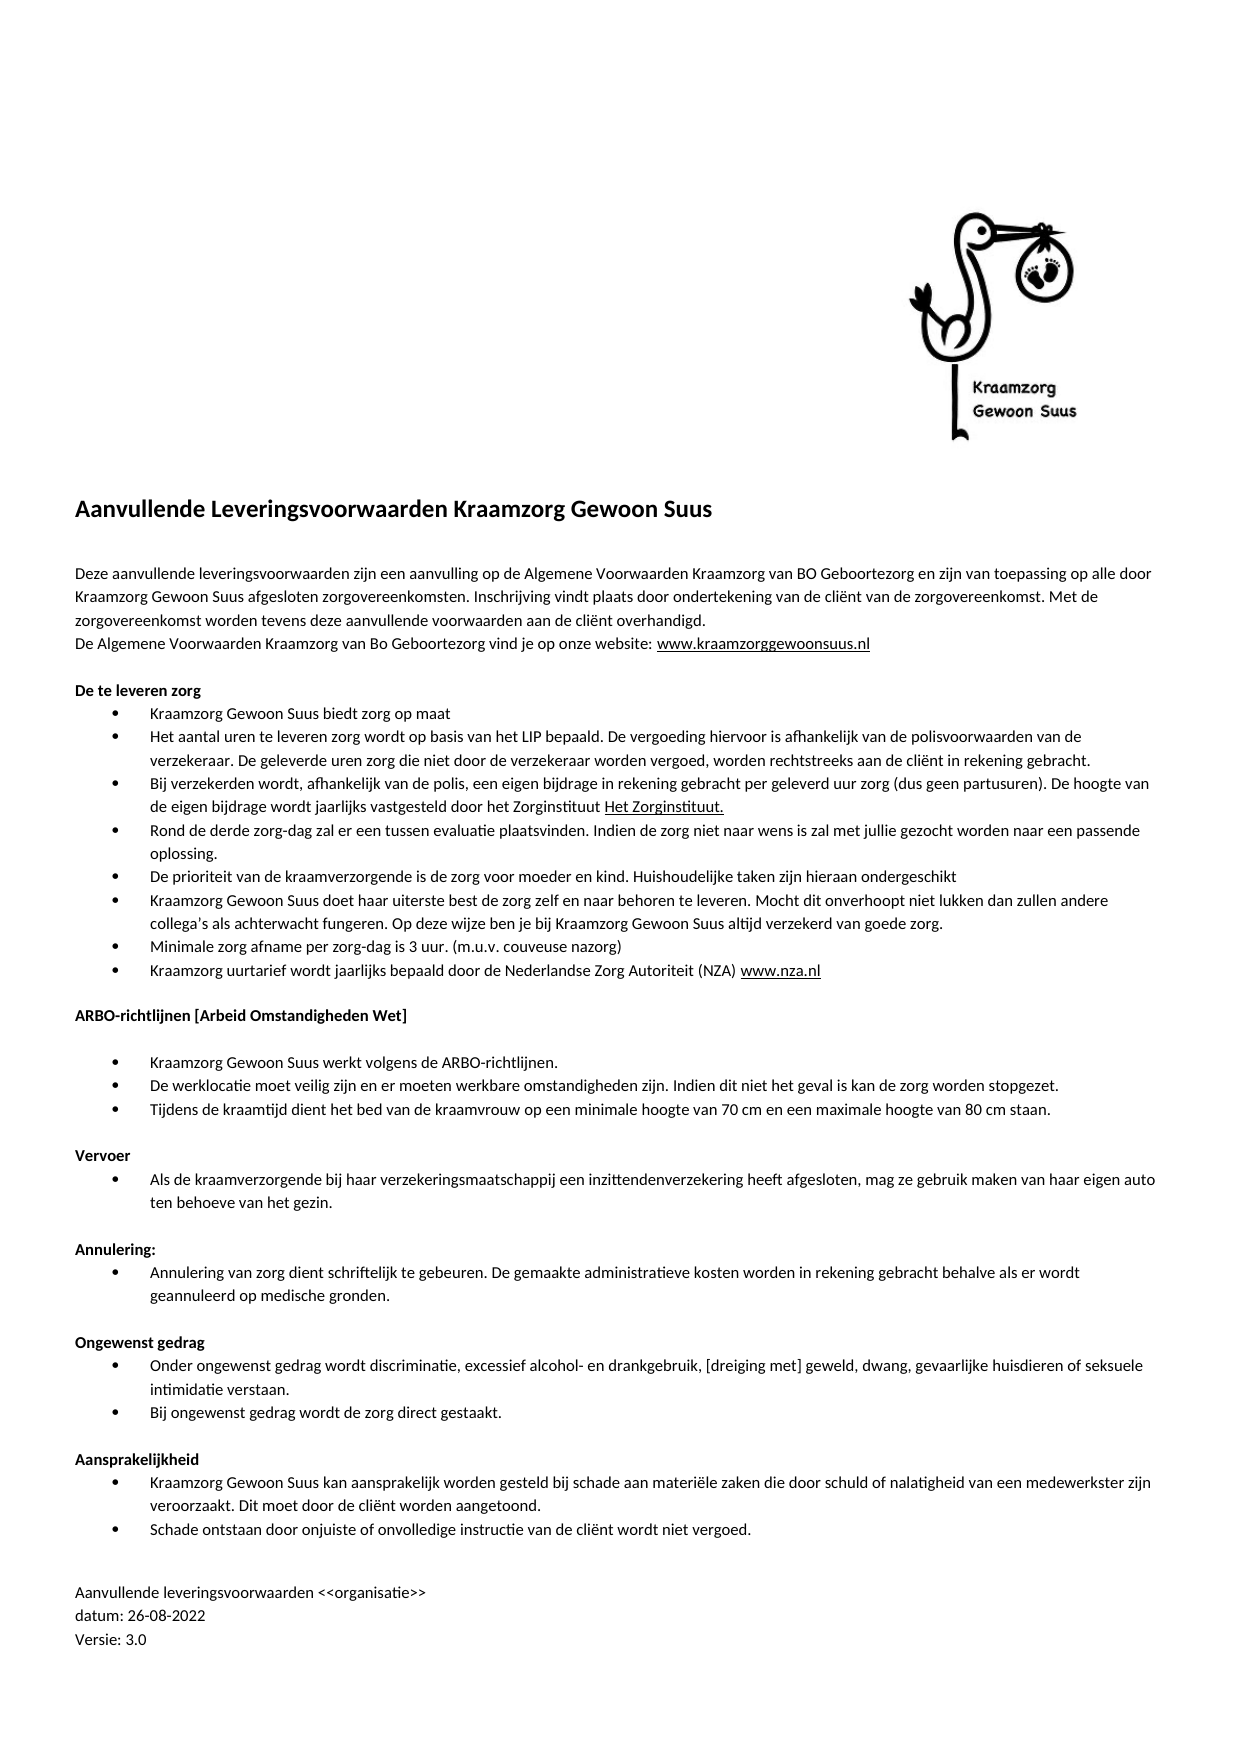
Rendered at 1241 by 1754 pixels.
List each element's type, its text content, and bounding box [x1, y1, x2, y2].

list Annulering van zorg dient schriftelijk te gebeuren. De gemaakte administratieve kosten worden in rekening gebracht behalve als er wordt geannuleerd op medische gronden. [112, 1262, 1165, 1306]
list Bij ongewenst gedrag wordt de zorg direct gestaakt. [112, 1402, 1165, 1422]
list Kraamzorg Gewoon Suus biedt zorg op maat [112, 703, 1165, 724]
text Deze aanvullende leveringsvoorwaarden zijn een aanvulling op de Algemene Voorwaarden Kraamzorg van BO Geboortezorg en zijn van toepassing op alle door Kraamzorg Gewoon Suus afgesloten zorgovereenkomsten. Inschrijving vindt plaats door ondertekening van de cliënt van de zorgovereenkomst. Met de zorgovereenkomst worden tevens deze aanvullende voorwaarden aan de cliënt overhandigd. [75, 563, 1165, 630]
list Kraamzorg Gewoon Suus doet haar uiterste best de zorg zelf en naar behoren te leveren. Mocht dit onverhoopt niet lukken dan zullen andere collega’s als achterwacht fungeren. Op deze wijze ben je bij Kraamzorg Gewoon Suus altijd verzekerd van goede zorg. [112, 890, 1165, 934]
picture [868, 157, 1104, 489]
text Annulering: [75, 1239, 1165, 1259]
list Als de kraamverzorgende bij haar verzekeringsmaatschappij een inzittendenverzekering heeft afgesloten, mag ze gebruik maken van haar eigen auto ten behoeve van het gezin. [112, 1169, 1165, 1212]
list Bij verzekerden wordt, afhankelijk van de polis, een eigen bijdrage in rekening gebracht per geleverd uur zorg (dus geen partusuren). De hoogte van de eigen bijdrage wordt jaarlijks vastgesteld door het Zorginstituut Het Zorginstituut. [112, 773, 1165, 817]
list Kraamzorg Gewoon Suus kan aansprakelijk worden gesteld bij schade aan materiële zaken die door schuld of nalatigheid van een medewerkster zijn veroorzaakt. Dit moet door de cliënt worden aangetoond. [112, 1472, 1165, 1516]
text Aansprakelijkheid [75, 1449, 1165, 1469]
text ARBO-richtlijnen [Arbeid Omstandigheden Wet] [75, 1005, 1165, 1026]
text Aanvullende Leveringsvoorwaarden Kraamzorg Gewoon Suus [75, 158, 1165, 524]
list Minimale zorg afname per zorg-dag is 3 uur. (m.u.v. couveuse nazorg) [112, 937, 1165, 957]
list Onder ongewenst gedrag wordt discriminatie, excessief alcohol- en drankgebruik, [dreiging met] geweld, dwang, gevaarlijke huisdieren of seksuele intimidatie verstaan. [112, 1355, 1165, 1399]
list Rond de derde zorg-dag zal er een tussen evaluatie plaatsvinden. Indien de zorg niet naar wens is zal met jullie gezocht worden naar een passende oplossing. [112, 820, 1165, 864]
list Kraamzorg uurtarief wordt jaarlijks bepaald door de Nederlandse Zorg Autoriteit (NZA) www.nza.nl [112, 960, 1165, 980]
list Kraamzorg Gewoon Suus werkt volgens de ARBO-richtlijnen. [112, 1052, 1165, 1072]
text Ongewenst gedrag [75, 1332, 1165, 1352]
list De werklocatie moet veilig zijn en er moeten werkbare omstandigheden zijn. Indien dit niet het geval is kan de zorg worden stopgezet. [112, 1075, 1165, 1096]
list Het aantal uren te leveren zorg wordt op basis van het LIP bepaald. De vergoeding hiervoor is afhankelijk van de polisvoorwaarden van de verzekeraar. De geleverde uren zorg die niet door de verzekeraar worden vergoed, worden rechtstreeks aan de cliënt in rekening gebracht. [112, 727, 1165, 770]
list Schade ontstaan door onjuiste of onvolledige instructie van de cliënt wordt niet vergoed. [112, 1519, 1165, 1539]
list De prioriteit van de kraamverzorgende is de zorg voor moeder en kind. Huishoudelijke taken zijn hieraan ondergeschikt [112, 867, 1165, 887]
list Tijdens de kraamtijd dient het bed van de kraamvrouw op een minimale hoogte van 70 cm en een maximale hoogte van 80 cm staan. [112, 1099, 1165, 1119]
text De te leveren zorg [75, 680, 1165, 700]
text De Algemene Voorwaarden Kraamzorg van Bo Geboortezorg vind je op onze website: www.kraamzorggewoonsuus.nl [75, 633, 1165, 654]
text Vervoer [75, 1145, 1165, 1166]
